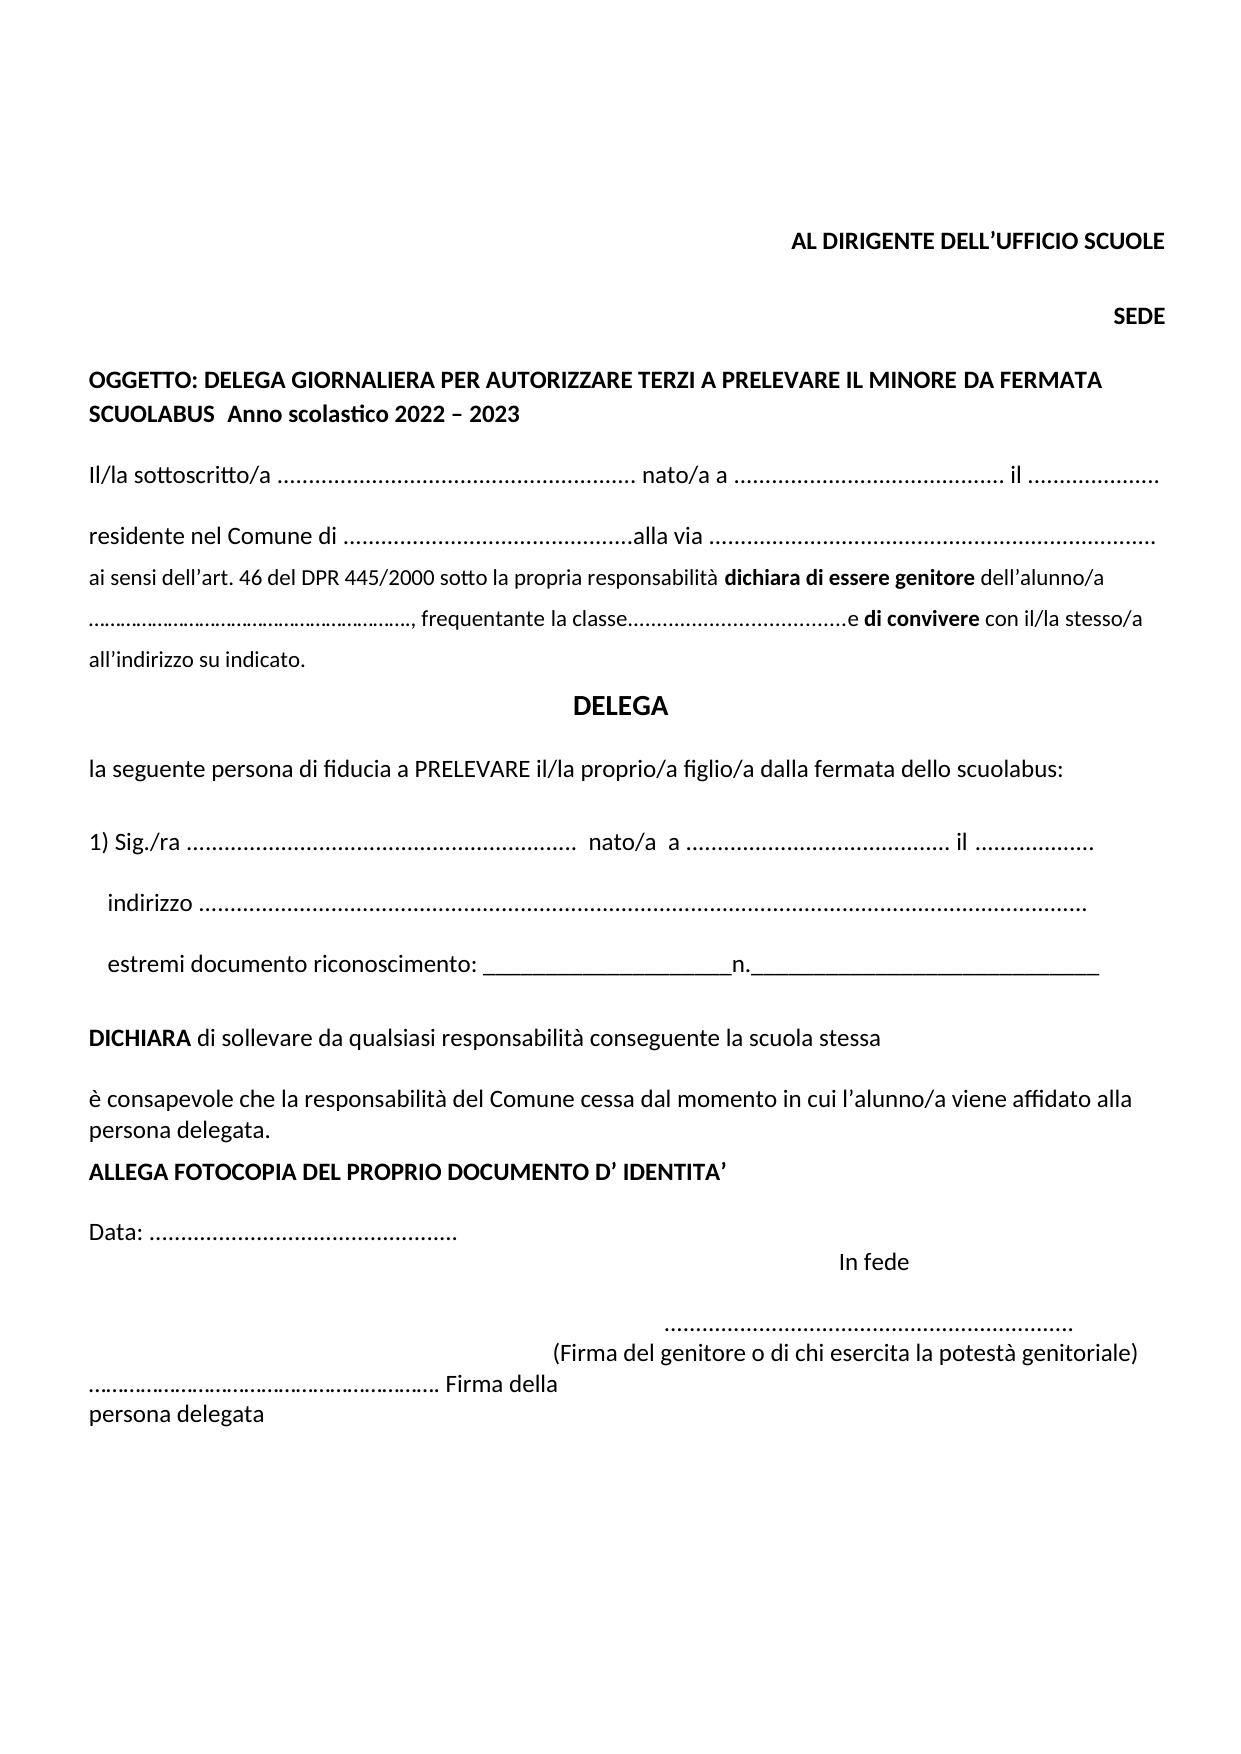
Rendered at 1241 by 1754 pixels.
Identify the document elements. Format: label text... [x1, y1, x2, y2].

text DELEGA [557, 687, 685, 723]
text ……………………………………………………., frequentante la classe e di convivere con il/la stesso/a [89, 604, 1165, 632]
text ................................................................. [664, 1307, 1165, 1337]
subtitle AL DIRIGENTE DELL’UFFICIO SCUOLE [113, 225, 1165, 256]
subtitle SEDE [113, 300, 1165, 330]
text ……………………………………………………. Firma della persona delegata [89, 1368, 598, 1429]
text ALLEGA FOTOCOPIA DEL PROPRIO DOCUMENTO D’ IDENTITA’ [89, 1156, 1165, 1186]
text ai sensi dell’art. 46 del DPR 445/2000 sotto la propria responsabilità dichiara di essere genitore dell’alunno/a [89, 563, 1165, 591]
subtitle è consapevole che la responsabilità del Comune cessa dal momento in cui l’alunno/a viene affidato alla persona delegata. [89, 1083, 1165, 1144]
text 1) Sig./ra .............................................................. nato/a a .......................................... il ................... [89, 827, 1165, 857]
text all’indirizzo su indicato. [89, 646, 1165, 673]
text DICHIARA di sollevare da qualsiasi responsabilità conseguente la scuola stessa [89, 1022, 1165, 1053]
text la seguente persona di fiducia a PRELEVARE il/la proprio/a figlio/a dalla fermata dello scuolabus: [89, 753, 1165, 783]
text Il/la sottoscritto/a ......................................................... nato/a a ........................................... il ..................... [89, 459, 1165, 490]
text OGGETTO: DELEGA GIORNALIERA PER AUTORIZZARE TERZI A PRELEVARE IL MINORE DA FERMATA SCUOLABUS Anno scolastico 2022 – 2023 [89, 362, 1165, 429]
text In fede [839, 1246, 1165, 1277]
text estremi documento riconoscimento: ____________________n.____________________________ [107, 949, 1165, 979]
text (Firma del genitore o di chi esercita la potestà genitoriale) [552, 1337, 1165, 1368]
text Data: ................................................. [89, 1216, 1165, 1246]
text residente nel Comune di ..............................................alla via ....................................................................... [89, 520, 1165, 551]
text indirizzo ............................................................................................................................................. [107, 888, 1165, 918]
